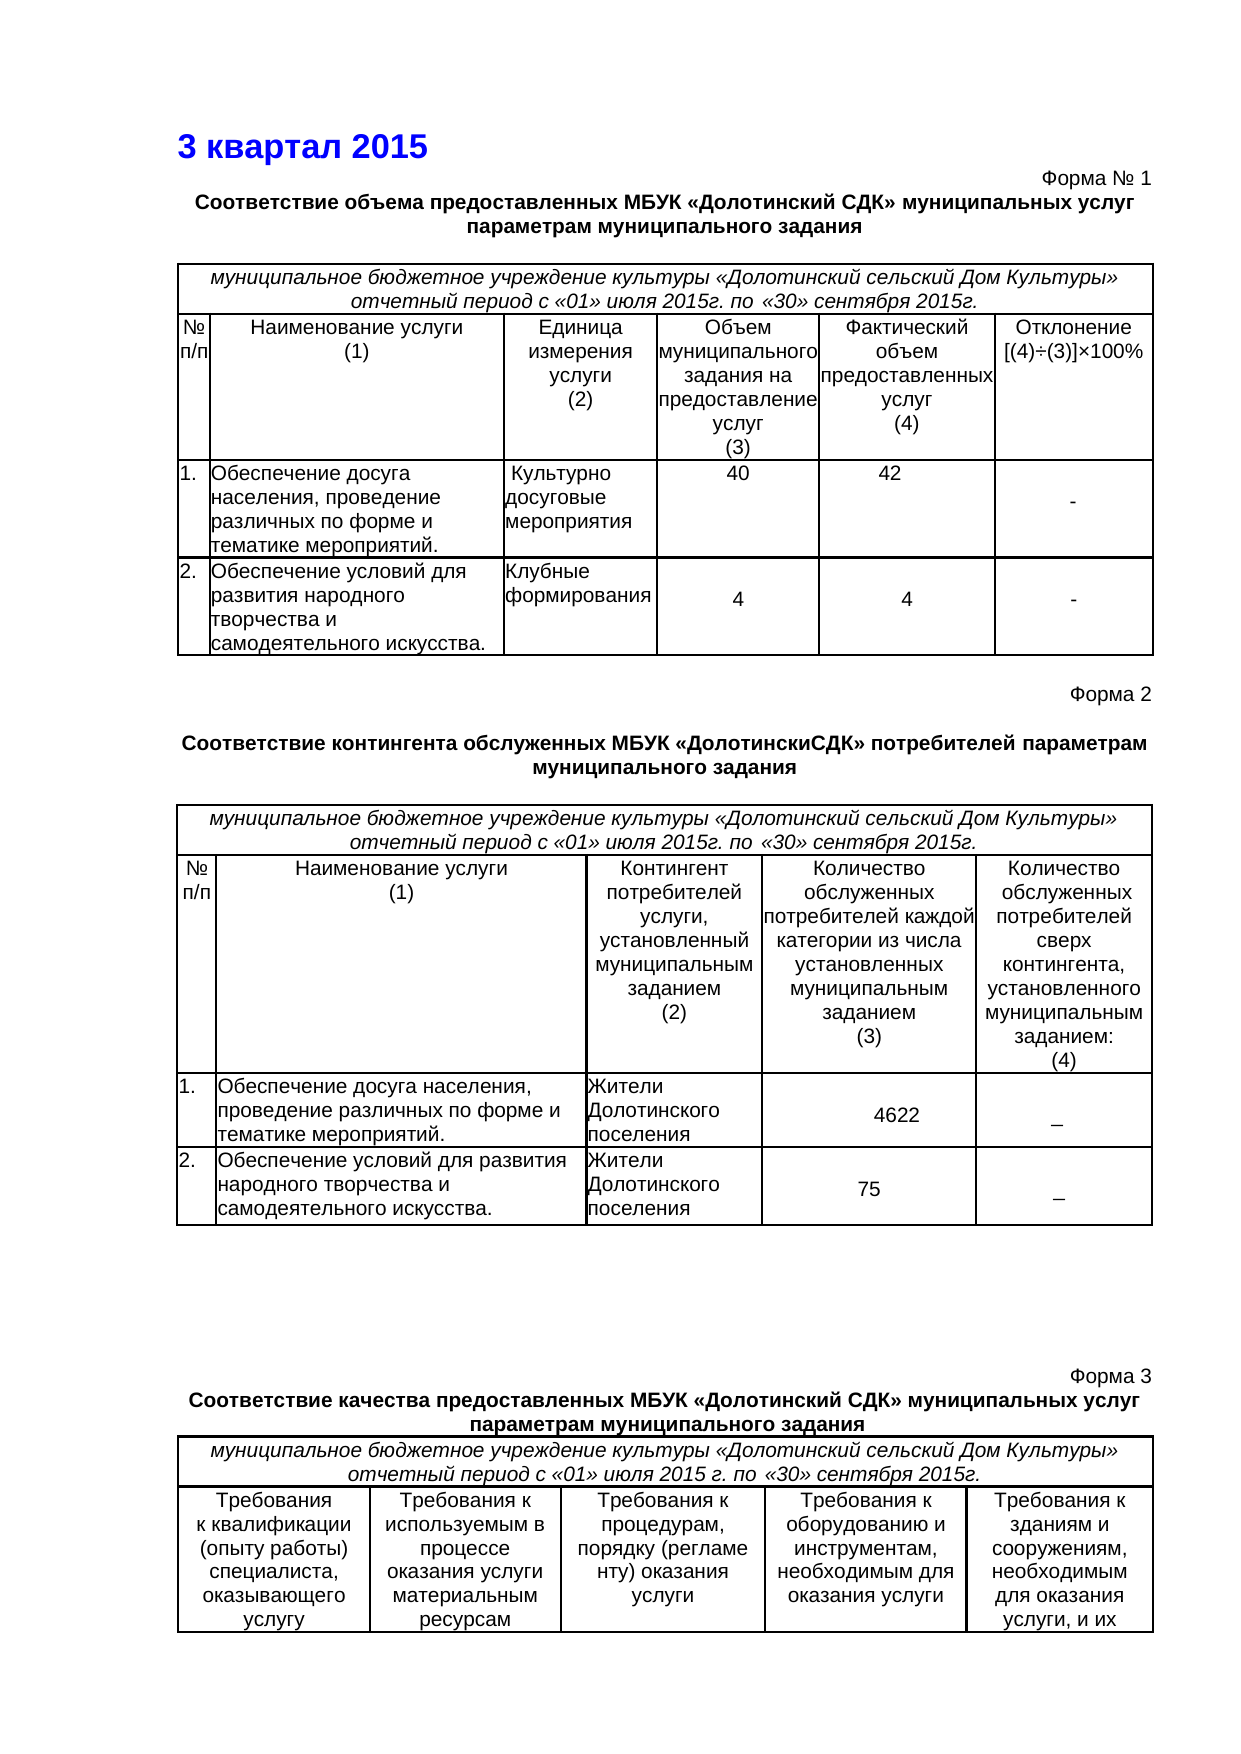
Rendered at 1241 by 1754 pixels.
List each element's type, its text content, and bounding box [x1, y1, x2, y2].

table_cell 4622 [763, 1074, 975, 1146]
text Соответствие объема предоставленных МБУК «Долотинский СДК» муниципальных услуг параметрам муниципального задания [177, 189, 1152, 237]
table_cell Жители Долотинского поселения [588, 1148, 761, 1224]
table_cell Обеспечение досуга населения, проведение различных по форме и тематике мероприятий. [211, 461, 503, 556]
table_cell _ [977, 1074, 1151, 1146]
table_cell - [996, 461, 1152, 556]
table_header муниципальное бюджетное учреждение культуры «Долотинский сельский Дом Культуры» отчетный период с «01» июля 2015г. по «30» сентября 2015г. [178, 806, 1151, 854]
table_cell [371, 1488, 560, 1631]
table_cell _ [977, 1148, 1151, 1224]
table_cell 1. [178, 1074, 215, 1146]
table_cell Объем муниципального задания на предоставление услуг (3) [658, 315, 818, 458]
table_header муниципальное бюджетное учреждение культуры «Долотинский сельский Дом Культуры» отчетный период с «01» июля 2015г. по «30» сентября 2015г. [179, 265, 1152, 313]
table_cell Единица измерения услуги (2) [505, 315, 656, 458]
table_cell 40 [658, 461, 818, 556]
table_cell Обеспечение условий для развития народного творчества и самодеятельного искусства. [211, 559, 503, 654]
table_cell Клубные формирования [505, 559, 656, 654]
text Форма 2 [177, 682, 1152, 706]
text параметрам муниципального задания [177, 1411, 1152, 1435]
table_cell Наименование услуги (1) [217, 856, 585, 1072]
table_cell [968, 1488, 1152, 1631]
text Соответствие качества предоставленных МБУК «Долотинский СДК» муниципальных услуг [177, 1387, 1152, 1411]
table_cell 1. [179, 461, 209, 556]
text Форма 3 [177, 1363, 1152, 1387]
table_cell № п/п [178, 856, 215, 1072]
text Соответствие контингента обслуженных МБУК «ДолотинскиСДК» потребителей параметрам муниципального задания [177, 731, 1152, 779]
table_cell Обеспечение досуга населения, проведение различных по форме и тематике мероприятий. [217, 1074, 585, 1146]
table_cell Количество обслуженных потребителей каждой категории из числа установленных муниципальным заданием (3) [763, 856, 975, 1072]
table_cell Отклонение [(4)÷(3)]×100% [996, 315, 1152, 458]
table_cell Количество обслуженных потребителей сверх контингента, установленного муниципальным заданием: (4) [977, 856, 1151, 1072]
table_cell Обеспечение условий для развития народного творчества и самодеятельного искусства. [217, 1148, 585, 1224]
table_cell № п/п [179, 315, 209, 458]
table_header муниципальное бюджетное учреждение культуры «Долотинский сельский Дом Культуры» отчетный период с «01» июля 2015 г. по «30» сентября 2015г. [179, 1438, 1152, 1485]
table_cell Жители Долотинского поселения [588, 1074, 761, 1146]
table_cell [562, 1488, 764, 1631]
table_cell Контингент потребителей услуги, установленный муниципальным заданием (2) [588, 856, 761, 1072]
table_cell 42 [820, 461, 994, 556]
table_cell 2. [178, 1148, 215, 1224]
table_cell 4 [658, 559, 818, 654]
table_cell Культурно досуговые мероприятия [505, 461, 656, 556]
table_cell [766, 1488, 965, 1631]
table_cell 2. [179, 559, 209, 654]
table_cell - [996, 559, 1152, 654]
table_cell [179, 1488, 369, 1631]
table_cell 4 [820, 559, 994, 654]
text 3 квартал 2015 [177, 126, 1152, 166]
table_cell Фактический объем предоставленных услуг (4) [820, 315, 994, 458]
table_cell Наименование услуги (1) [211, 315, 503, 458]
text Форма № 1 [177, 166, 1152, 189]
table_cell 75 [763, 1148, 975, 1224]
